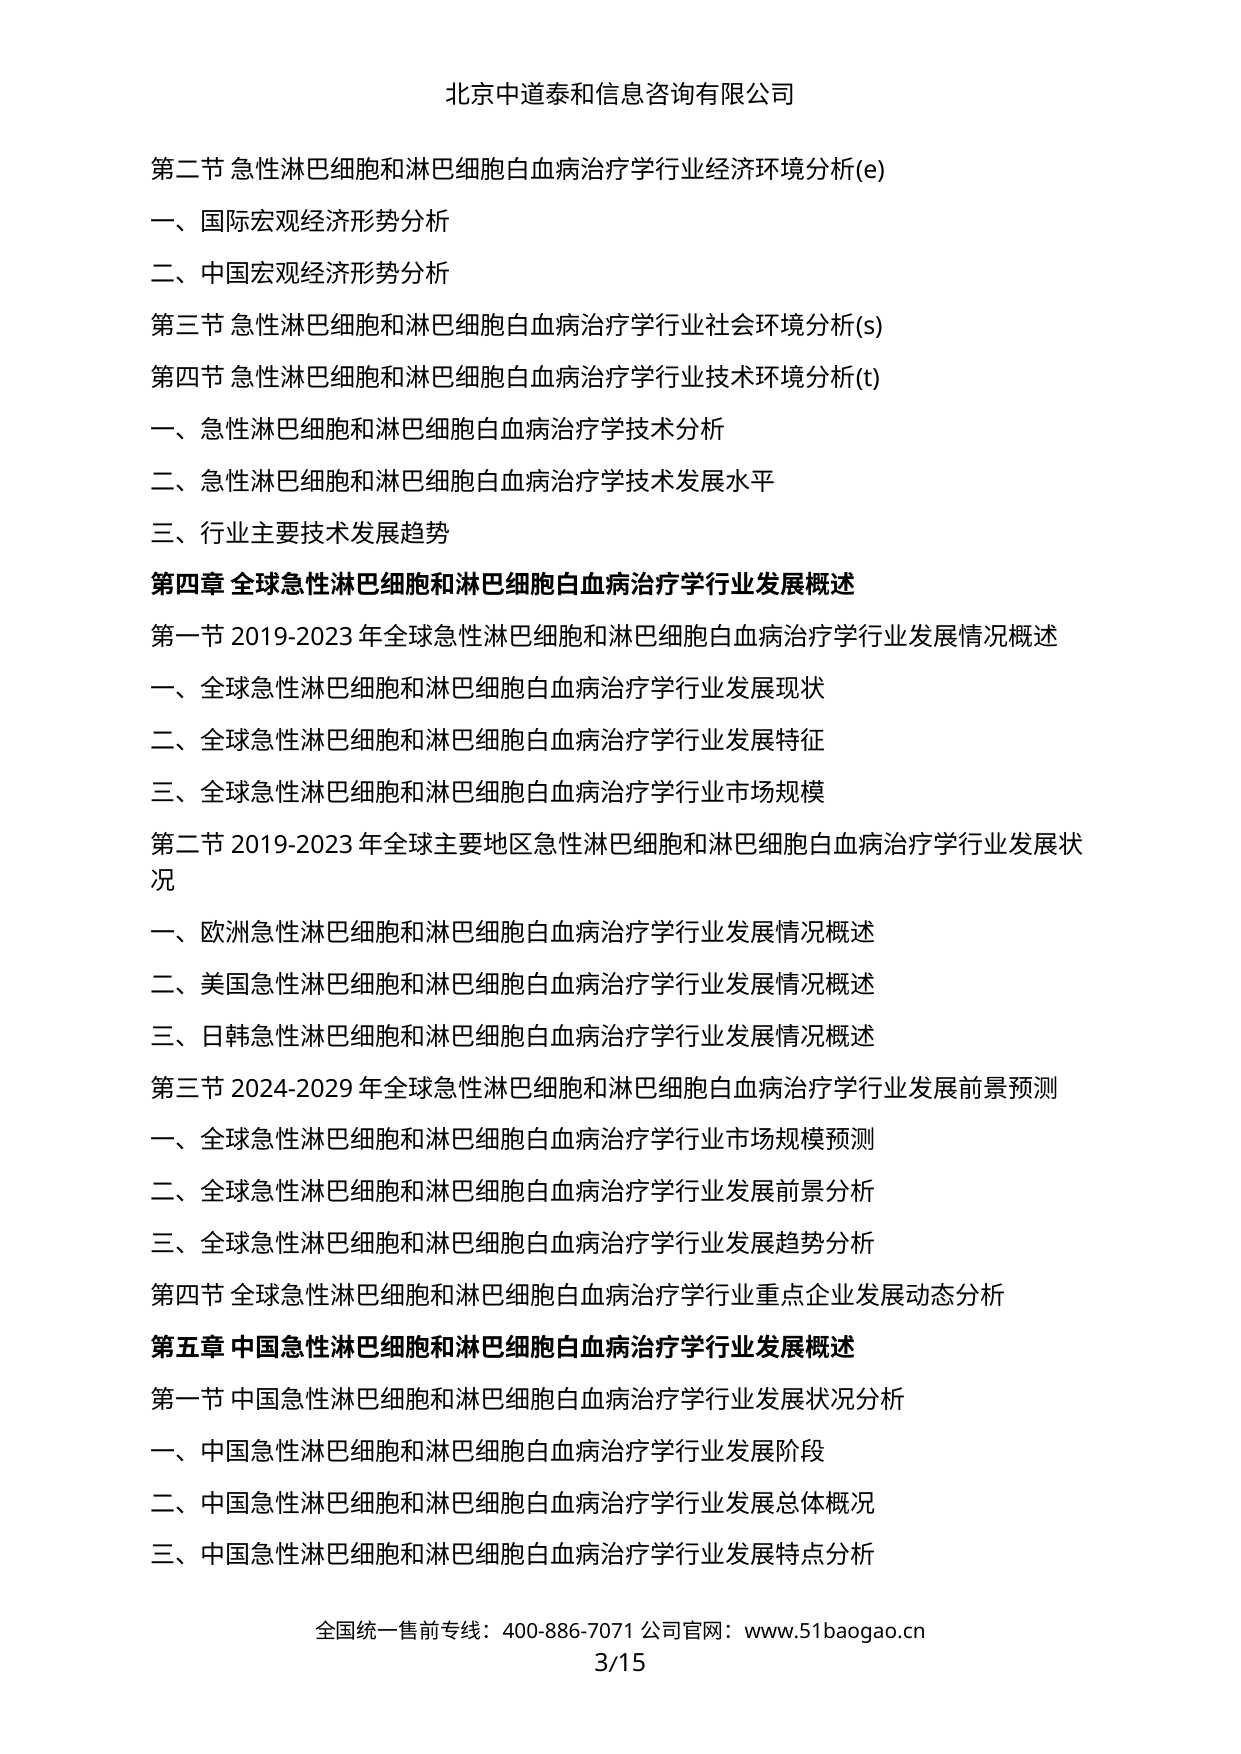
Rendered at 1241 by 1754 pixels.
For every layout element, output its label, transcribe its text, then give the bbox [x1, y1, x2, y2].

text 三、全球急性淋巴细胞和淋巴细胞白血病治疗学行业市场规模 [150, 772, 1090, 809]
text 一、中国急性淋巴细胞和淋巴细胞白血病治疗学行业发展阶段 [150, 1431, 1090, 1467]
text 二、中国宏观经济形势分析 [150, 254, 1090, 290]
text 二、急性淋巴细胞和淋巴细胞白血病治疗学技术发展水平 [150, 461, 1090, 497]
text 第二节 2019-2023年全球主要地区急性淋巴细胞和淋巴细胞白血病治疗学行业发展状况 [150, 824, 1090, 897]
text 三、日韩急性淋巴细胞和淋巴细胞白血病治疗学行业发展情况概述 [150, 1016, 1090, 1052]
text 三、中国急性淋巴细胞和淋巴细胞白血病治疗学行业发展特点分析 [150, 1535, 1090, 1571]
text 二、中国急性淋巴细胞和淋巴细胞白血病治疗学行业发展总体概况 [150, 1483, 1090, 1519]
text 第三节 2024-2029年全球急性淋巴细胞和淋巴细胞白血病治疗学行业发展前景预测 [150, 1068, 1090, 1104]
text 一、急性淋巴细胞和淋巴细胞白血病治疗学技术分析 [150, 409, 1090, 446]
text 一、全球急性淋巴细胞和淋巴细胞白血病治疗学行业市场规模预测 [150, 1120, 1090, 1156]
text 一、国际宏观经济形势分析 [150, 202, 1090, 238]
text 二、全球急性淋巴细胞和淋巴细胞白血病治疗学行业发展前景分析 [150, 1172, 1090, 1208]
text 一、欧洲急性淋巴细胞和淋巴细胞白血病治疗学行业发展情况概述 [150, 912, 1090, 949]
text 一、全球急性淋巴细胞和淋巴细胞白血病治疗学行业发展现状 [150, 669, 1090, 705]
text 第三节 急性淋巴细胞和淋巴细胞白血病治疗学行业社会环境分析(s) [150, 306, 1090, 342]
text 第四章 全球急性淋巴细胞和淋巴细胞白血病治疗学行业发展概述 [150, 565, 1090, 601]
text 二、全球急性淋巴细胞和淋巴细胞白血病治疗学行业发展特征 [150, 721, 1090, 757]
text 二、美国急性淋巴细胞和淋巴细胞白血病治疗学行业发展情况概述 [150, 964, 1090, 1001]
text 第一节 中国急性淋巴细胞和淋巴细胞白血病治疗学行业发展状况分析 [150, 1379, 1090, 1416]
text 第四节 急性淋巴细胞和淋巴细胞白血病治疗学行业技术环境分析(t) [150, 357, 1090, 394]
text 第四节 全球急性淋巴细胞和淋巴细胞白血病治疗学行业重点企业发展动态分析 [150, 1276, 1090, 1312]
text 第五章 中国急性淋巴细胞和淋巴细胞白血病治疗学行业发展概述 [150, 1327, 1090, 1364]
text 第二节 急性淋巴细胞和淋巴细胞白血病治疗学行业经济环境分析(e) [150, 150, 1090, 186]
text 第一节 2019-2023年全球急性淋巴细胞和淋巴细胞白血病治疗学行业发展情况概述 [150, 617, 1090, 653]
text 三、全球急性淋巴细胞和淋巴细胞白血病治疗学行业发展趋势分析 [150, 1224, 1090, 1260]
text 三、行业主要技术发展趋势 [150, 513, 1090, 549]
